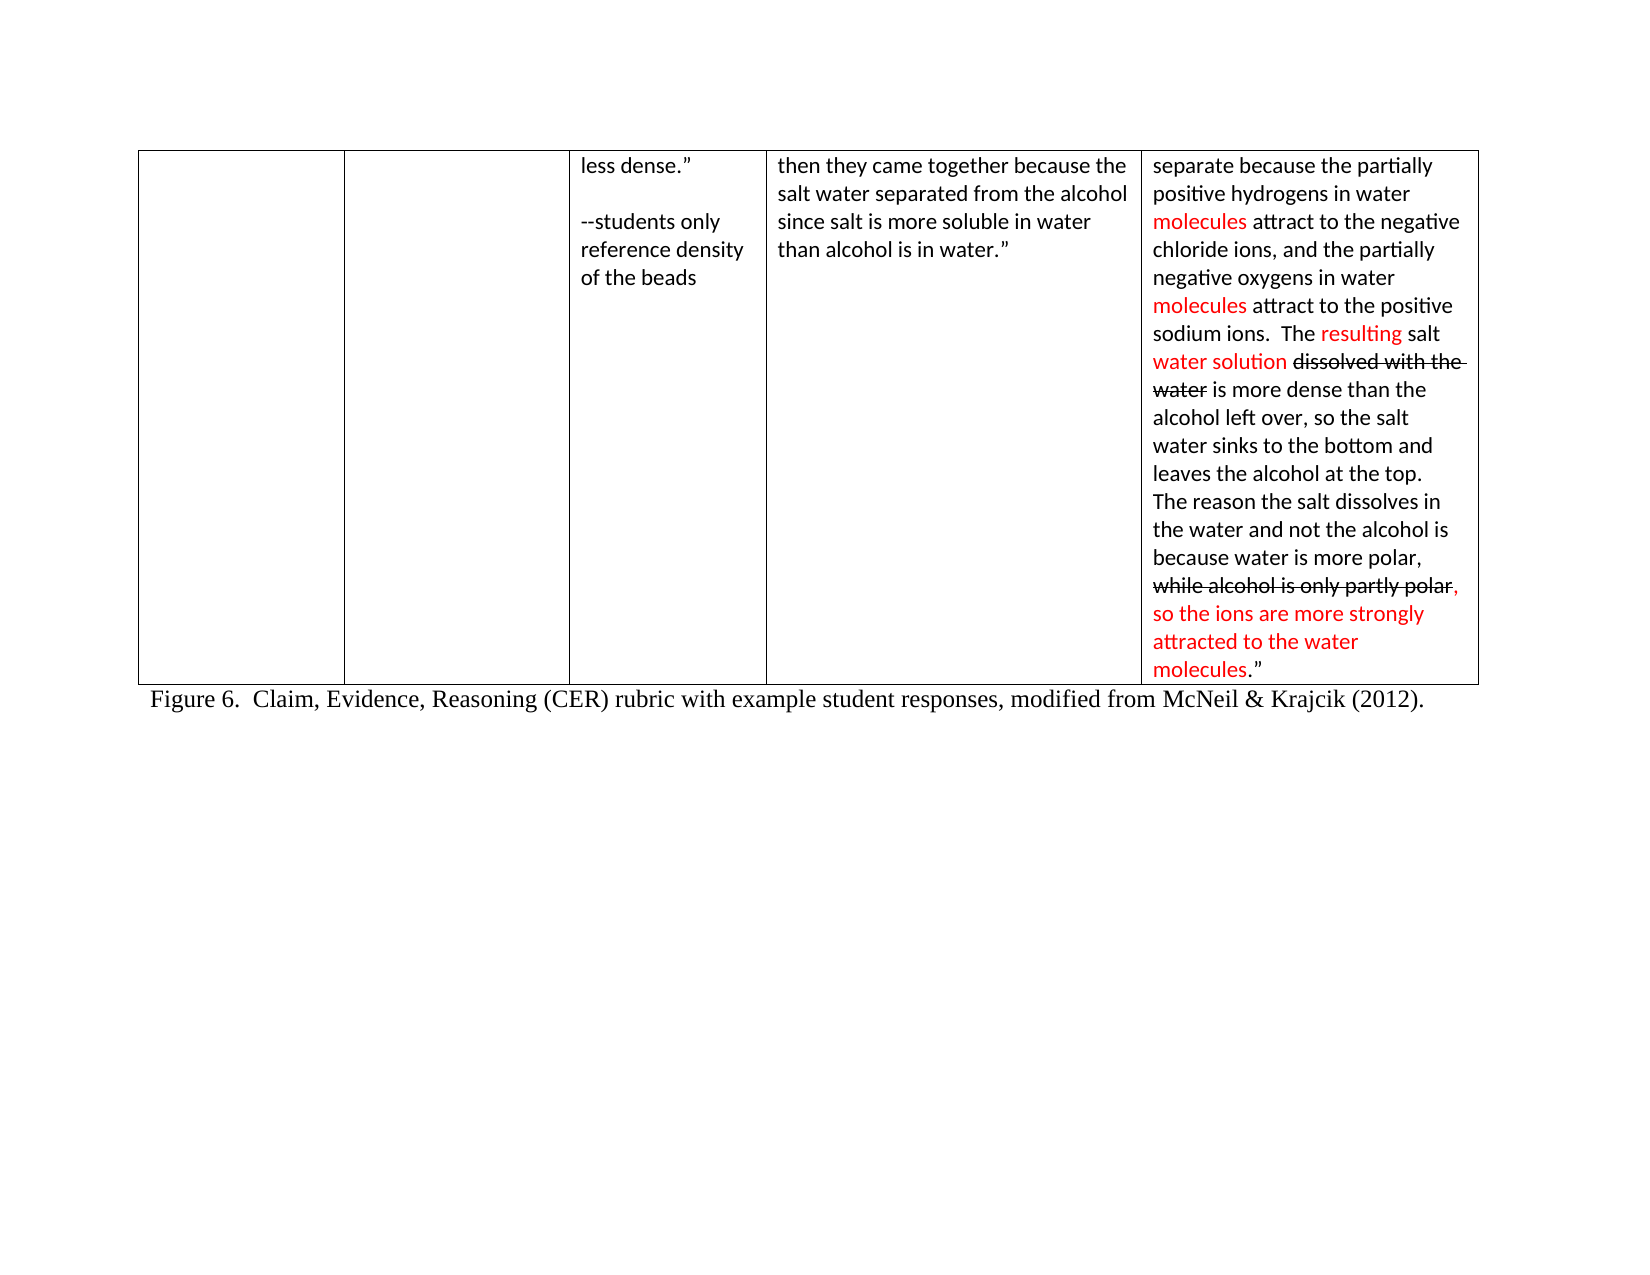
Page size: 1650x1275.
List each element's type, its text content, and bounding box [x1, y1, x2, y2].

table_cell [570, 151, 766, 683]
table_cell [345, 151, 569, 683]
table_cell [139, 151, 344, 683]
text Figure 6. Claim, Evidence, Reasoning (CER) rubric with example student responses, modified from McNeil & Krajcik (2012). [150, 684, 1500, 713]
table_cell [767, 151, 1141, 683]
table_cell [1142, 151, 1478, 683]
